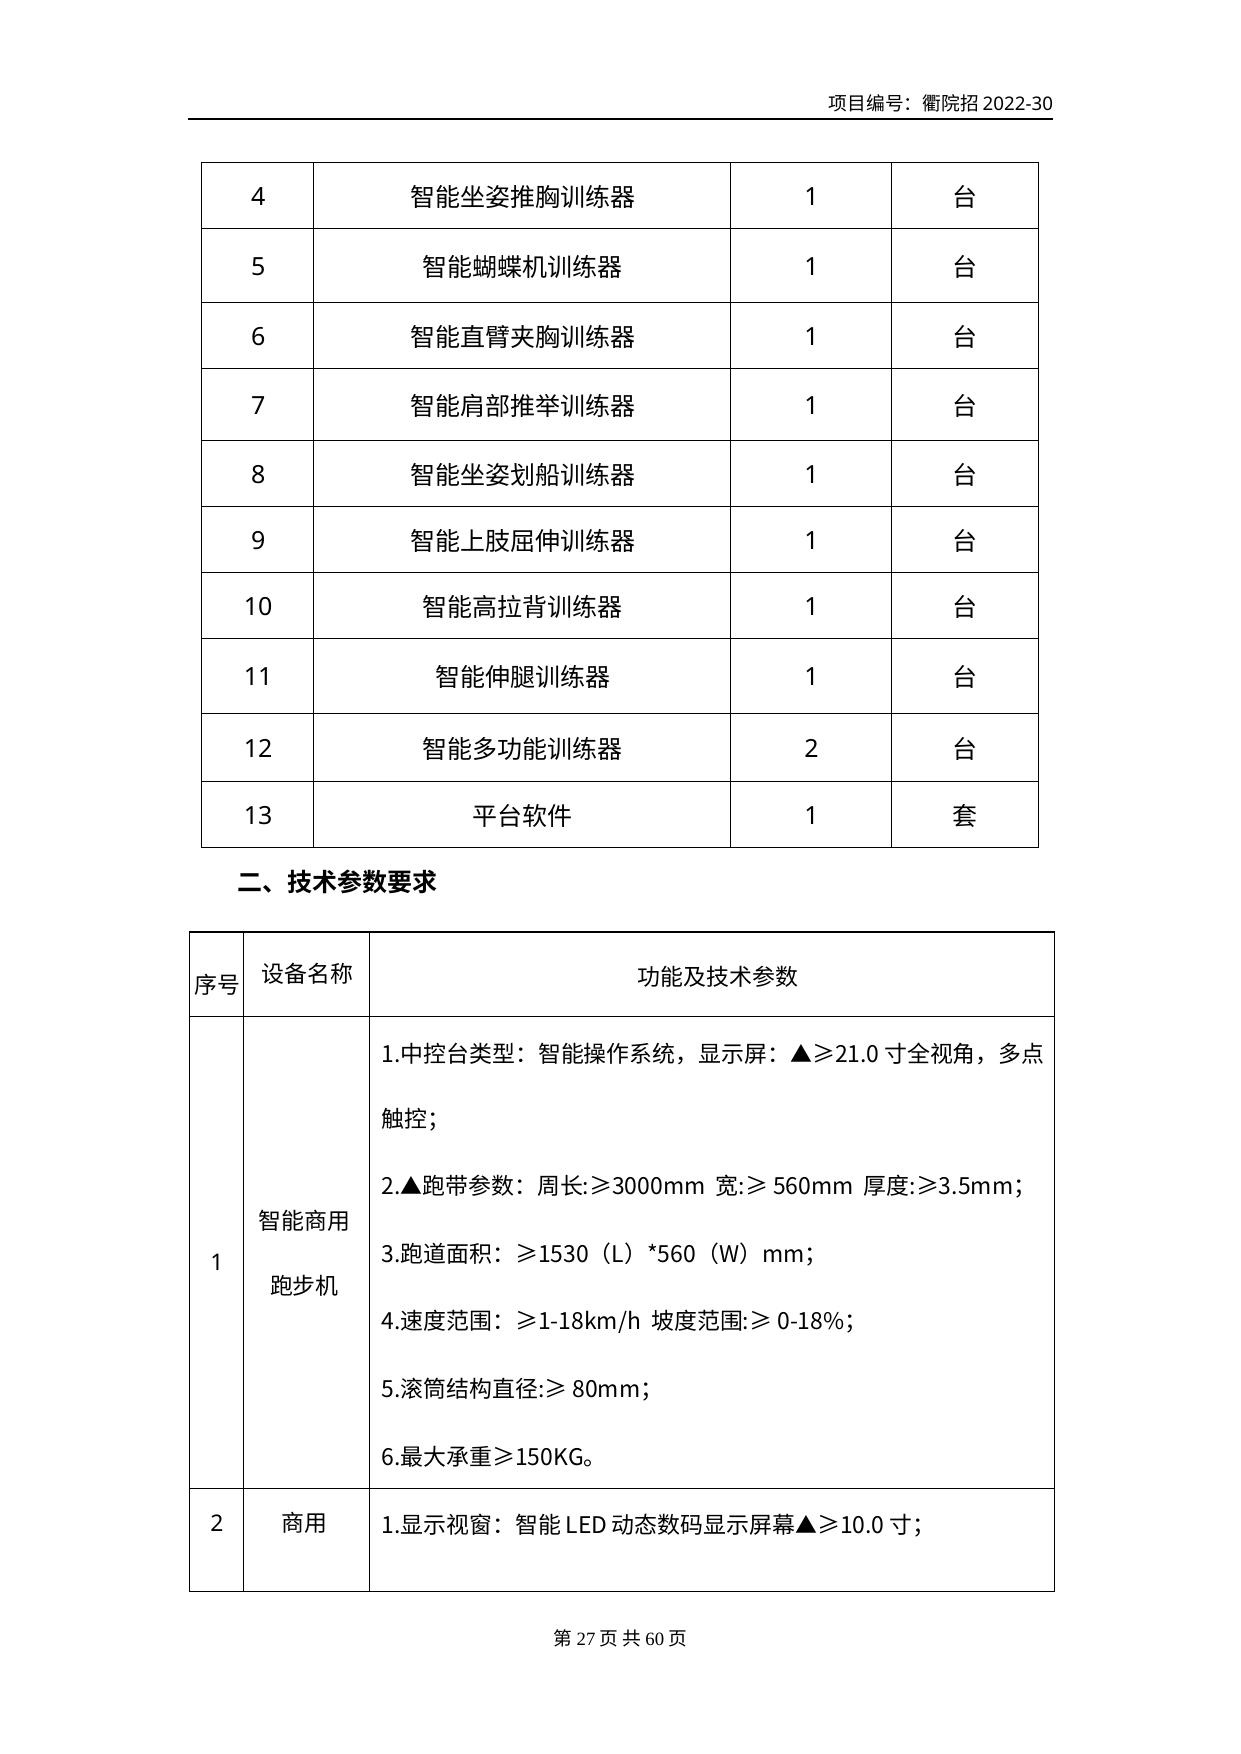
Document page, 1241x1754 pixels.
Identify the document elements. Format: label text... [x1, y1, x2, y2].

table_cell 1.中控台类型：智能操作系统，显示屏：▲≥21.0寸全视角，多点触控； 2.▲跑带参数：周长:≥3000mm 宽:≥ 560mm 厚度:≥3.5mm； 3.跑道面积：≥1530（L）*560（W）mm； 4.速度范围：≥1-18km/h 坡度范围:≥ 0-18%； 5.滚筒结构直径:≥ 80mm； 6.最大承重≥150KG。 [370, 1017, 1054, 1488]
table_header 功能及技术参数 [370, 933, 1054, 1016]
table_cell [370, 1489, 1054, 1591]
list 技术参数要求 [187, 848, 1053, 913]
table_cell 商用 椭圆仪 [244, 1489, 369, 1591]
table_cell 1 [731, 782, 891, 847]
table_cell 台 [892, 303, 1038, 368]
table_cell 2 [731, 714, 891, 781]
table_header 设备名称 [244, 933, 369, 1016]
table_cell 1 [190, 1017, 243, 1488]
table_cell 台 [892, 714, 1038, 781]
table_cell 台 [892, 507, 1038, 572]
table_cell 智能高拉背训练器 [314, 573, 730, 638]
table_cell 9 [202, 507, 313, 572]
table_cell 1 [731, 507, 891, 572]
table_cell 5 [202, 229, 313, 302]
table_cell 智能上肢屈伸训练器 [314, 507, 730, 572]
table_cell 智能商用 跑步机 [244, 1017, 369, 1488]
table_cell 2 [190, 1489, 243, 1591]
table_cell 台 [892, 441, 1038, 506]
table_cell 智能肩部推举训练器 [314, 369, 730, 440]
table_cell 1 [731, 303, 891, 368]
table_cell 智能伸腿训练器 [314, 639, 730, 712]
table_cell 1 [731, 573, 891, 638]
table_cell 智能多功能训练器 [314, 714, 730, 781]
table_cell 1 [731, 441, 891, 506]
table_cell 智能直臂夹胸训练器 [314, 303, 730, 368]
table_cell 平台软件 [314, 782, 730, 847]
table_cell 8 [202, 441, 313, 506]
table_header 序号 [190, 933, 243, 1016]
table_cell 1 [731, 369, 891, 440]
table_cell 11 [202, 639, 313, 712]
table_cell 4 [202, 163, 313, 228]
table_cell 智能蝴蝶机训练器 [314, 229, 730, 302]
table_cell 台 [892, 229, 1038, 302]
table_cell 1 [731, 229, 891, 302]
table_cell 1 [731, 163, 891, 228]
table_cell 台 [892, 369, 1038, 440]
table_cell 台 [892, 163, 1038, 228]
table_cell 智能坐姿划船训练器 [314, 441, 730, 506]
table_cell 10 [202, 573, 313, 638]
table_cell 套 [892, 782, 1038, 847]
table_cell 智能坐姿推胸训练器 [314, 163, 730, 228]
table_cell 13 [202, 782, 313, 847]
table_cell 12 [202, 714, 313, 781]
table_cell 6 [202, 303, 313, 368]
table_cell 台 [892, 639, 1038, 712]
table_cell 1 [731, 639, 891, 712]
table_cell 台 [892, 573, 1038, 638]
table_cell 7 [202, 369, 313, 440]
